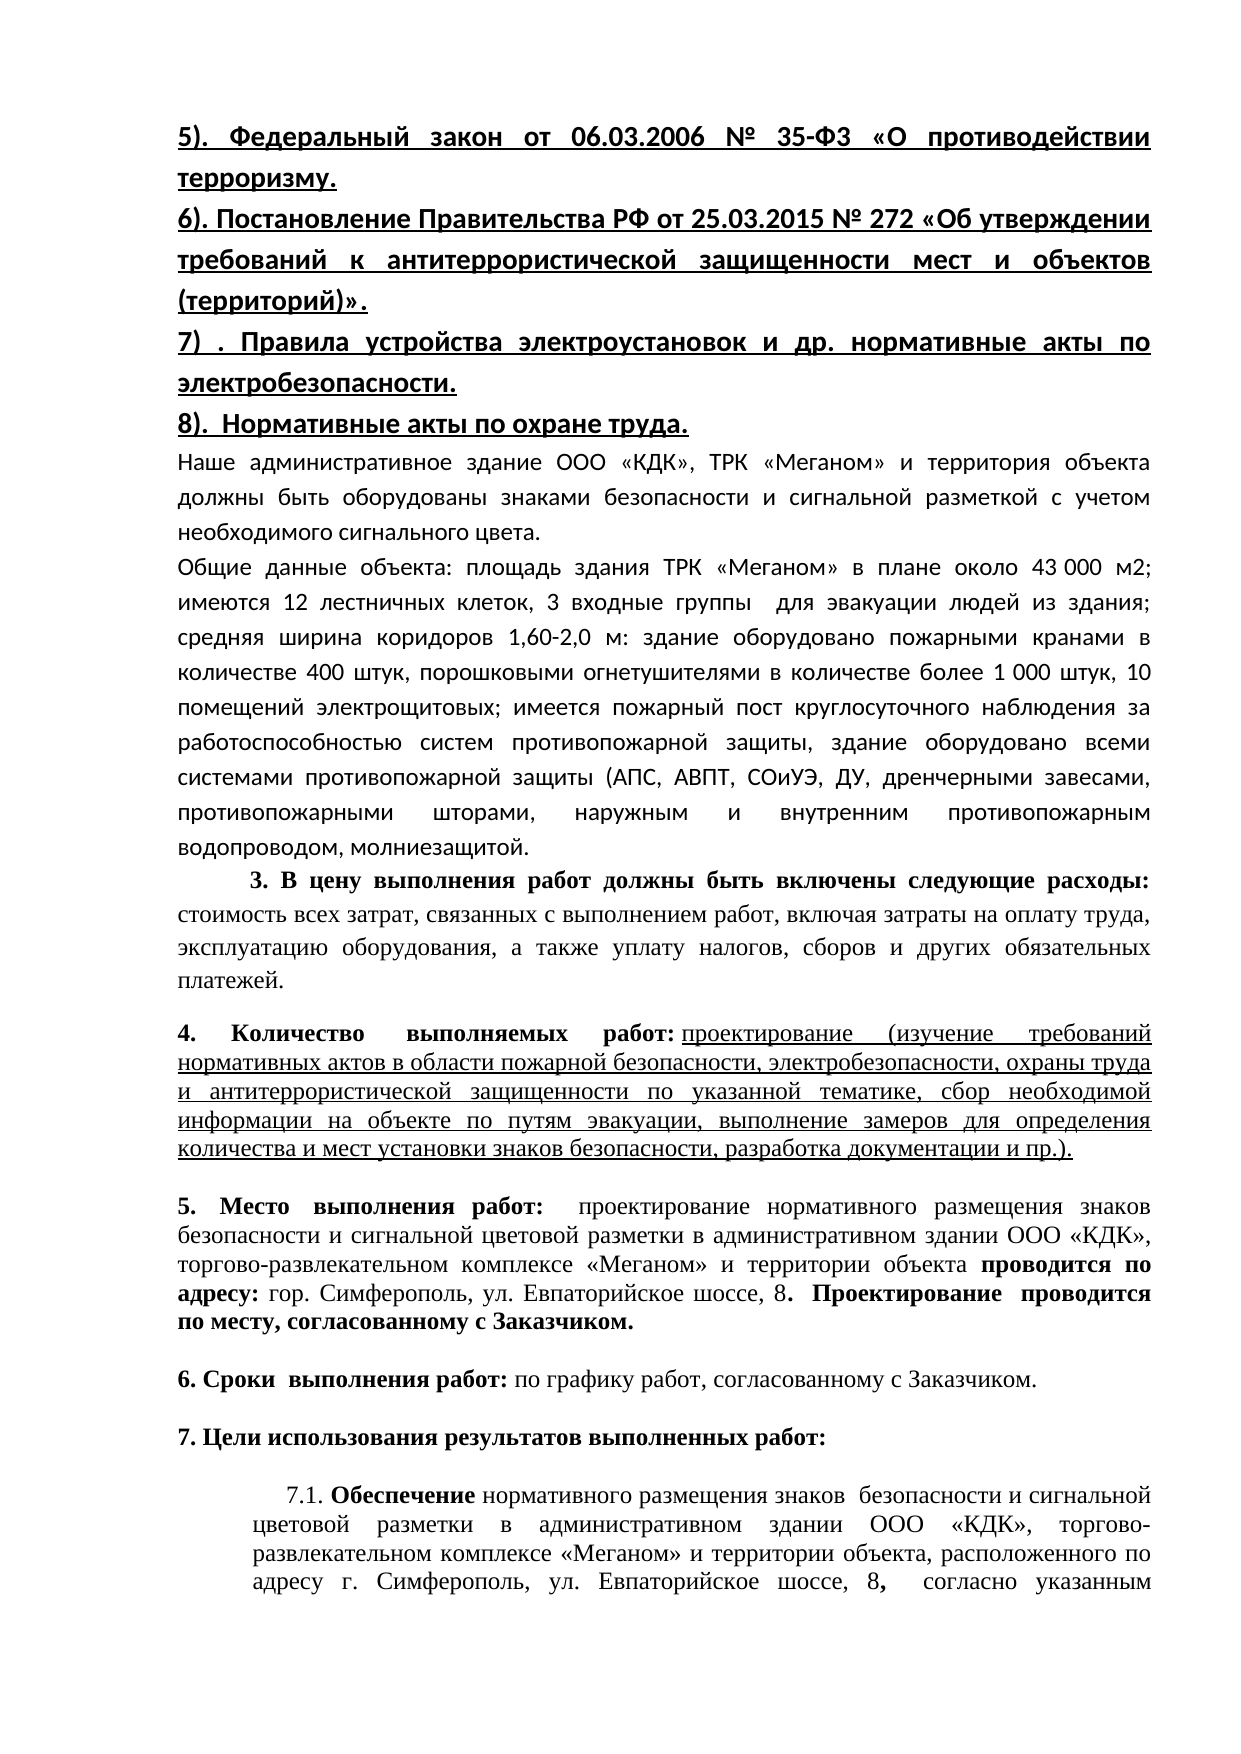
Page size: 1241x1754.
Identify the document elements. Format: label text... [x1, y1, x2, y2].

text 6). Постановление Правительства РФ от 25.03.2015 № 272 «Об утверждении требований к антитеррористической защищенности мест и объектов (территорий)». [177, 231, 1152, 271]
text 6). Постановление Правительства РФ от 25.03.2015 № 272 «Об утверждении требований к антитеррористической защищенности мест и объектов (территорий)». [177, 272, 1152, 317]
text Общие данные объекта: площадь здания ТРК «Меганом» в плане около 43 000 м2; имеются 12 лестничных клеток, 3 входные группы для эвакуации людей из здания; средняя ширина коридоров 1,60-2,0 м: здание оборудовано пожарными кранами в количестве 400 штук, порошковыми огнетушителями в количестве более 1 000 штук, 10 помещений электрощитовых; имеется пожарный пост круглосуточного наблюдения за работоспособностью систем противопожарной защиты, здание оборудовано всеми системами противопожарной защиты (АПС, АВПТ, СОиУЭ, ДУ, дренчерными завесами, противопожарными шторами, наружным и внутренним противопожарным водопроводом, молниезащитой. [177, 551, 1152, 861]
text 3. В цену выполнения работ должны быть включены следующие расходы: стоимость всех затрат, связанных с выполнением работ, включая затраты на оплату труда, эксплуатацию оборудования, а также уплату налогов, сборов и других обязательных платежей. [177, 866, 1152, 993]
text 8). Нормативные акты по охране труда. [177, 405, 1152, 440]
text 4. Количество выполняемых работ: проектирование (изучение требований нормативных актов в области пожарной безопасности, электробезопасности, охраны труда и антитеррористической защищенности по указанной тематике, сбор необходимой информации на объекте по путям эвакуации, выполнение замеров для определения количества и мест установки знаков безопасности, разработка документации и пр.). [177, 1131, 1152, 1162]
text 4. Количество выполняемых работ: проектирование (изучение требований нормативных актов в области пожарной безопасности, электробезопасности, охраны труда и антитеррористической защищенности по указанной тематике, сбор необходимой информации на объекте по путям эвакуации, выполнение замеров для определения количества и мест установки знаков безопасности, разработка документации и пр.). [177, 1102, 1152, 1130]
text Наше административное здание ООО «КДК», ТРК «Меганом» и территория объекта должны быть оборудованы знаками безопасности и сигнальной разметкой с учетом необходимого сигнального цвета. [177, 446, 1152, 546]
text 6). Постановление Правительства РФ от 25.03.2015 № 272 «Об утверждении требований к антитеррористической защищенности мест и объектов (территорий)». [177, 200, 1152, 230]
text 4. Количество выполняемых работ: проектирование (изучение требований нормативных актов в области пожарной безопасности, электробезопасности, охраны труда и антитеррористической защищенности по указанной тематике, сбор необходимой информации на объекте по путям эвакуации, выполнение замеров для определения количества и мест установки знаков безопасности, разработка документации и пр.). [177, 1073, 1152, 1101]
text 4. Количество выполняемых работ: проектирование (изучение требований нормативных актов в области пожарной безопасности, электробезопасности, охраны труда и антитеррористической защищенности по указанной тематике, сбор необходимой информации на объекте по путям эвакуации, выполнение замеров для определения количества и мест установки знаков безопасности, разработка документации и пр.). [177, 1018, 1152, 1072]
text 7. Цели использования результатов выполненных работ: [177, 1422, 1152, 1451]
text 5). Федеральный закон от 06.03.2006 № 35-Ф3 «О противодействии терроризму. [177, 118, 1152, 195]
text 5. Место выполнения работ: проектирование нормативного размещения знаков безопасности и сигнальной цветовой разметки в административном здании ООО «КДК», торгово-развлекательном комплексе «Меганом» и территории объекта проводится по адресу: гор. Симферополь, ул. Евпаторийское шоссе, 8. Проектирование проводится по месту, согласованному с Заказчиком. [177, 1191, 1152, 1335]
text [252, 1480, 1152, 1595]
text 6. Сроки выполнения работ: по графику работ, согласованному с Заказчиком. [177, 1364, 1152, 1393]
text 7) . Правила устройства электроустановок и др. нормативные акты по электробезопасности. [177, 323, 1152, 399]
